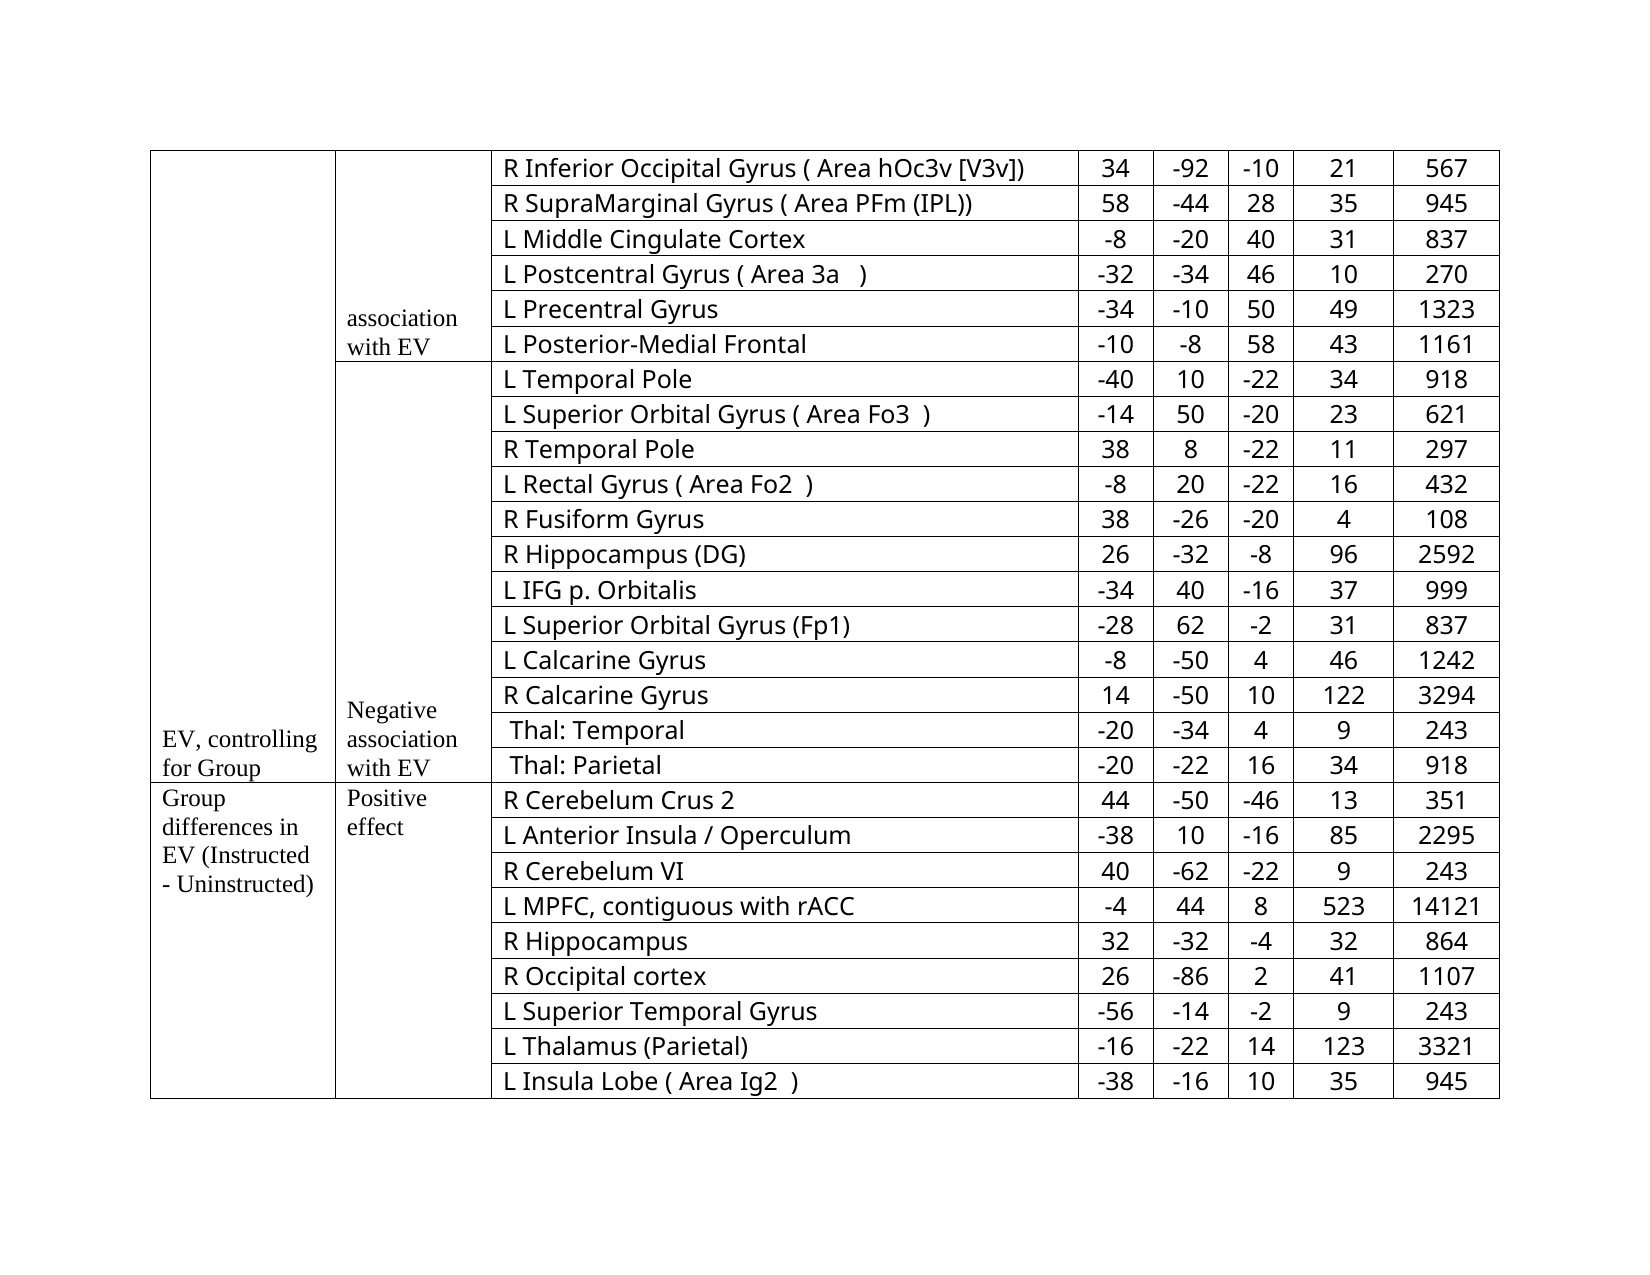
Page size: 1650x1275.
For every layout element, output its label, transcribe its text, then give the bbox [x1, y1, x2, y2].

table_cell R SupraMarginal Gyrus ( Area PFm (IPL)) [492, 186, 1078, 220]
table_cell 945 [1394, 186, 1499, 220]
table_cell -8 [1079, 467, 1153, 501]
table_cell 2592 [1394, 537, 1499, 571]
table_cell -34 [1154, 256, 1228, 290]
table_cell 297 [1394, 432, 1499, 466]
table_cell -16 [1154, 1064, 1228, 1098]
table_cell 10 [1154, 818, 1228, 852]
table_cell L Superior Temporal Gyrus [492, 994, 1078, 1028]
table_cell 864 [1394, 923, 1499, 957]
table_cell -50 [1154, 783, 1228, 817]
table_cell 432 [1394, 467, 1499, 501]
table_cell -16 [1229, 818, 1293, 852]
table_cell -20 [1154, 221, 1228, 255]
table_cell 44 [1079, 783, 1153, 817]
table_cell 4 [1294, 502, 1393, 536]
table_cell -4 [1079, 888, 1153, 922]
table_cell 1107 [1394, 959, 1499, 992]
table_cell -8 [1154, 327, 1228, 361]
table_cell 9 [1294, 994, 1393, 1028]
table_cell 9 [1294, 713, 1393, 747]
table_cell 96 [1294, 537, 1393, 571]
table_cell 44 [1154, 888, 1228, 922]
table_cell R Hippocampus (DG) [492, 537, 1078, 571]
table_cell 123 [1294, 1029, 1393, 1063]
table_cell -62 [1154, 853, 1228, 887]
table_cell 31 [1294, 221, 1393, 255]
table_cell -10 [1154, 291, 1228, 326]
table_cell L Posterior-Medial Frontal [492, 327, 1078, 361]
table_cell 243 [1394, 853, 1499, 887]
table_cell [151, 151, 335, 782]
table_cell -2 [1229, 607, 1293, 641]
table_cell L Superior Orbital Gyrus ( Area Fo3 ) [492, 397, 1078, 431]
table_cell R Hippocampus [492, 923, 1078, 957]
table_cell -4 [1229, 923, 1293, 957]
table_cell 1161 [1394, 327, 1499, 361]
table_cell -92 [1154, 151, 1228, 185]
table_cell L Postcentral Gyrus ( Area 3a ) [492, 256, 1078, 290]
table_cell -22 [1229, 362, 1293, 396]
table_cell 31 [1294, 607, 1393, 641]
table_cell 122 [1294, 678, 1393, 712]
table_cell Group differences in EV (Instructed - Uninstructed) [151, 783, 335, 1098]
table_cell -50 [1154, 678, 1228, 712]
table_cell -86 [1154, 959, 1228, 992]
table_cell -20 [1079, 713, 1153, 747]
table_cell 32 [1079, 923, 1153, 957]
table_cell -44 [1154, 186, 1228, 220]
table_cell 9 [1294, 853, 1393, 887]
table_cell 85 [1294, 818, 1393, 852]
table_cell 243 [1394, 713, 1499, 747]
table_cell 3294 [1394, 678, 1499, 712]
table_cell 46 [1229, 256, 1293, 290]
table_cell 4 [1229, 642, 1293, 677]
table_cell -34 [1079, 291, 1153, 326]
table_cell 37 [1294, 572, 1393, 606]
table_cell R Fusiform Gyrus [492, 502, 1078, 536]
table_cell -2 [1229, 994, 1293, 1028]
table_cell 999 [1394, 572, 1499, 606]
table_cell 4 [1229, 713, 1293, 747]
table_cell 10 [1229, 678, 1293, 712]
table_cell -16 [1229, 572, 1293, 606]
table_cell 41 [1294, 959, 1393, 992]
table_cell -8 [1229, 537, 1293, 571]
table_cell R Cerebelum VI [492, 853, 1078, 887]
table_cell 43 [1294, 327, 1393, 361]
table_cell 270 [1394, 256, 1499, 290]
table_cell 10 [1294, 256, 1393, 290]
table_cell L Precentral Gyrus [492, 291, 1078, 326]
table_cell 40 [1079, 853, 1153, 887]
table_cell 14 [1229, 1029, 1293, 1063]
table_cell L Anterior Insula / Operculum [492, 818, 1078, 852]
table_cell -10 [1229, 151, 1293, 185]
table_cell -34 [1154, 713, 1228, 747]
table_cell 523 [1294, 888, 1393, 922]
table_cell 837 [1394, 607, 1499, 641]
table_cell 10 [1229, 1064, 1293, 1098]
table_cell L Rectal Gyrus ( Area Fo2 ) [492, 467, 1078, 501]
table_cell 14 [1079, 678, 1153, 712]
table_cell -34 [1079, 572, 1153, 606]
table_cell 918 [1394, 748, 1499, 782]
table_cell 38 [1079, 432, 1153, 466]
table_cell -20 [1229, 397, 1293, 431]
table_cell 2 [1229, 959, 1293, 992]
table_cell L Calcarine Gyrus [492, 642, 1078, 677]
table_cell 243 [1394, 994, 1499, 1028]
table_cell -10 [1079, 327, 1153, 361]
table_cell -14 [1079, 397, 1153, 431]
table_cell 10 [1154, 362, 1228, 396]
table_cell 58 [1079, 186, 1153, 220]
table_cell -8 [1079, 642, 1153, 677]
table_cell -46 [1229, 783, 1293, 817]
table_cell L MPFC, contiguous with rACC [492, 888, 1078, 922]
table_cell -38 [1079, 818, 1153, 852]
table_cell 14121 [1394, 888, 1499, 922]
table_cell -20 [1079, 748, 1153, 782]
table_cell -20 [1229, 502, 1293, 536]
table_cell 13 [1294, 783, 1393, 817]
table_cell 918 [1394, 362, 1499, 396]
table_cell 567 [1394, 151, 1499, 185]
table_cell 11 [1294, 432, 1393, 466]
table_cell -50 [1154, 642, 1228, 677]
table_cell 1323 [1394, 291, 1499, 326]
table_cell -22 [1229, 467, 1293, 501]
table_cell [336, 151, 491, 361]
table_cell L Temporal Pole [492, 362, 1078, 396]
table_cell 62 [1154, 607, 1228, 641]
table_cell L Superior Orbital Gyrus (Fp1) [492, 607, 1078, 641]
table_cell -14 [1154, 994, 1228, 1028]
table_cell 34 [1294, 362, 1393, 396]
table_cell 1242 [1394, 642, 1499, 677]
table_cell 20 [1154, 467, 1228, 501]
table_cell -16 [1079, 1029, 1153, 1063]
table_cell R Temporal Pole [492, 432, 1078, 466]
table_cell 26 [1079, 537, 1153, 571]
table_cell Thal: Parietal [492, 748, 1078, 782]
table_cell 38 [1079, 502, 1153, 536]
table_cell -32 [1154, 923, 1228, 957]
table_cell R Inferior Occipital Gyrus ( Area hOc3v [V3v]) [492, 151, 1078, 185]
table_cell -28 [1079, 607, 1153, 641]
table_cell 8 [1229, 888, 1293, 922]
table_cell 46 [1294, 642, 1393, 677]
table_cell Positive effect [336, 783, 491, 1098]
table_cell 351 [1394, 783, 1499, 817]
table_cell -22 [1154, 748, 1228, 782]
table_cell 28 [1229, 186, 1293, 220]
table_cell 35 [1294, 1064, 1393, 1098]
table_cell R Occipital cortex [492, 959, 1078, 992]
table_cell R Calcarine Gyrus [492, 678, 1078, 712]
table_cell 49 [1294, 291, 1393, 326]
table_cell 16 [1229, 748, 1293, 782]
table_cell 58 [1229, 327, 1293, 361]
table_cell -32 [1079, 256, 1153, 290]
table_cell Thal: Temporal [492, 713, 1078, 747]
table_cell 50 [1154, 397, 1228, 431]
table_cell 16 [1294, 467, 1393, 501]
table_cell 32 [1294, 923, 1393, 957]
table_cell 21 [1294, 151, 1393, 185]
table_cell -38 [1079, 1064, 1153, 1098]
table_cell L Thalamus (Parietal) [492, 1029, 1078, 1063]
table_cell 3321 [1394, 1029, 1499, 1063]
table_cell 50 [1229, 291, 1293, 326]
table_cell -22 [1154, 1029, 1228, 1063]
table_cell L IFG p. Orbitalis [492, 572, 1078, 606]
table_cell 40 [1229, 221, 1293, 255]
table_cell 34 [1079, 151, 1153, 185]
table_cell -32 [1154, 537, 1228, 571]
table_cell 945 [1394, 1064, 1499, 1098]
table_cell 2295 [1394, 818, 1499, 852]
table_cell 8 [1154, 432, 1228, 466]
table_cell -26 [1154, 502, 1228, 536]
table_cell L Middle Cingulate Cortex [492, 221, 1078, 255]
table_cell 26 [1079, 959, 1153, 992]
table_cell 621 [1394, 397, 1499, 431]
table_cell -56 [1079, 994, 1153, 1028]
table_cell Negative association with EV [336, 362, 491, 782]
table_cell -40 [1079, 362, 1153, 396]
table_cell R Cerebelum Crus 2 [492, 783, 1078, 817]
table_cell 108 [1394, 502, 1499, 536]
table_cell 35 [1294, 186, 1393, 220]
table_cell -22 [1229, 853, 1293, 887]
table_cell L Insula Lobe ( Area Ig2 ) [492, 1064, 1078, 1098]
table_cell -22 [1229, 432, 1293, 466]
table_cell 23 [1294, 397, 1393, 431]
table_cell 34 [1294, 748, 1393, 782]
table_cell 40 [1154, 572, 1228, 606]
table_cell 837 [1394, 221, 1499, 255]
table_cell -8 [1079, 221, 1153, 255]
